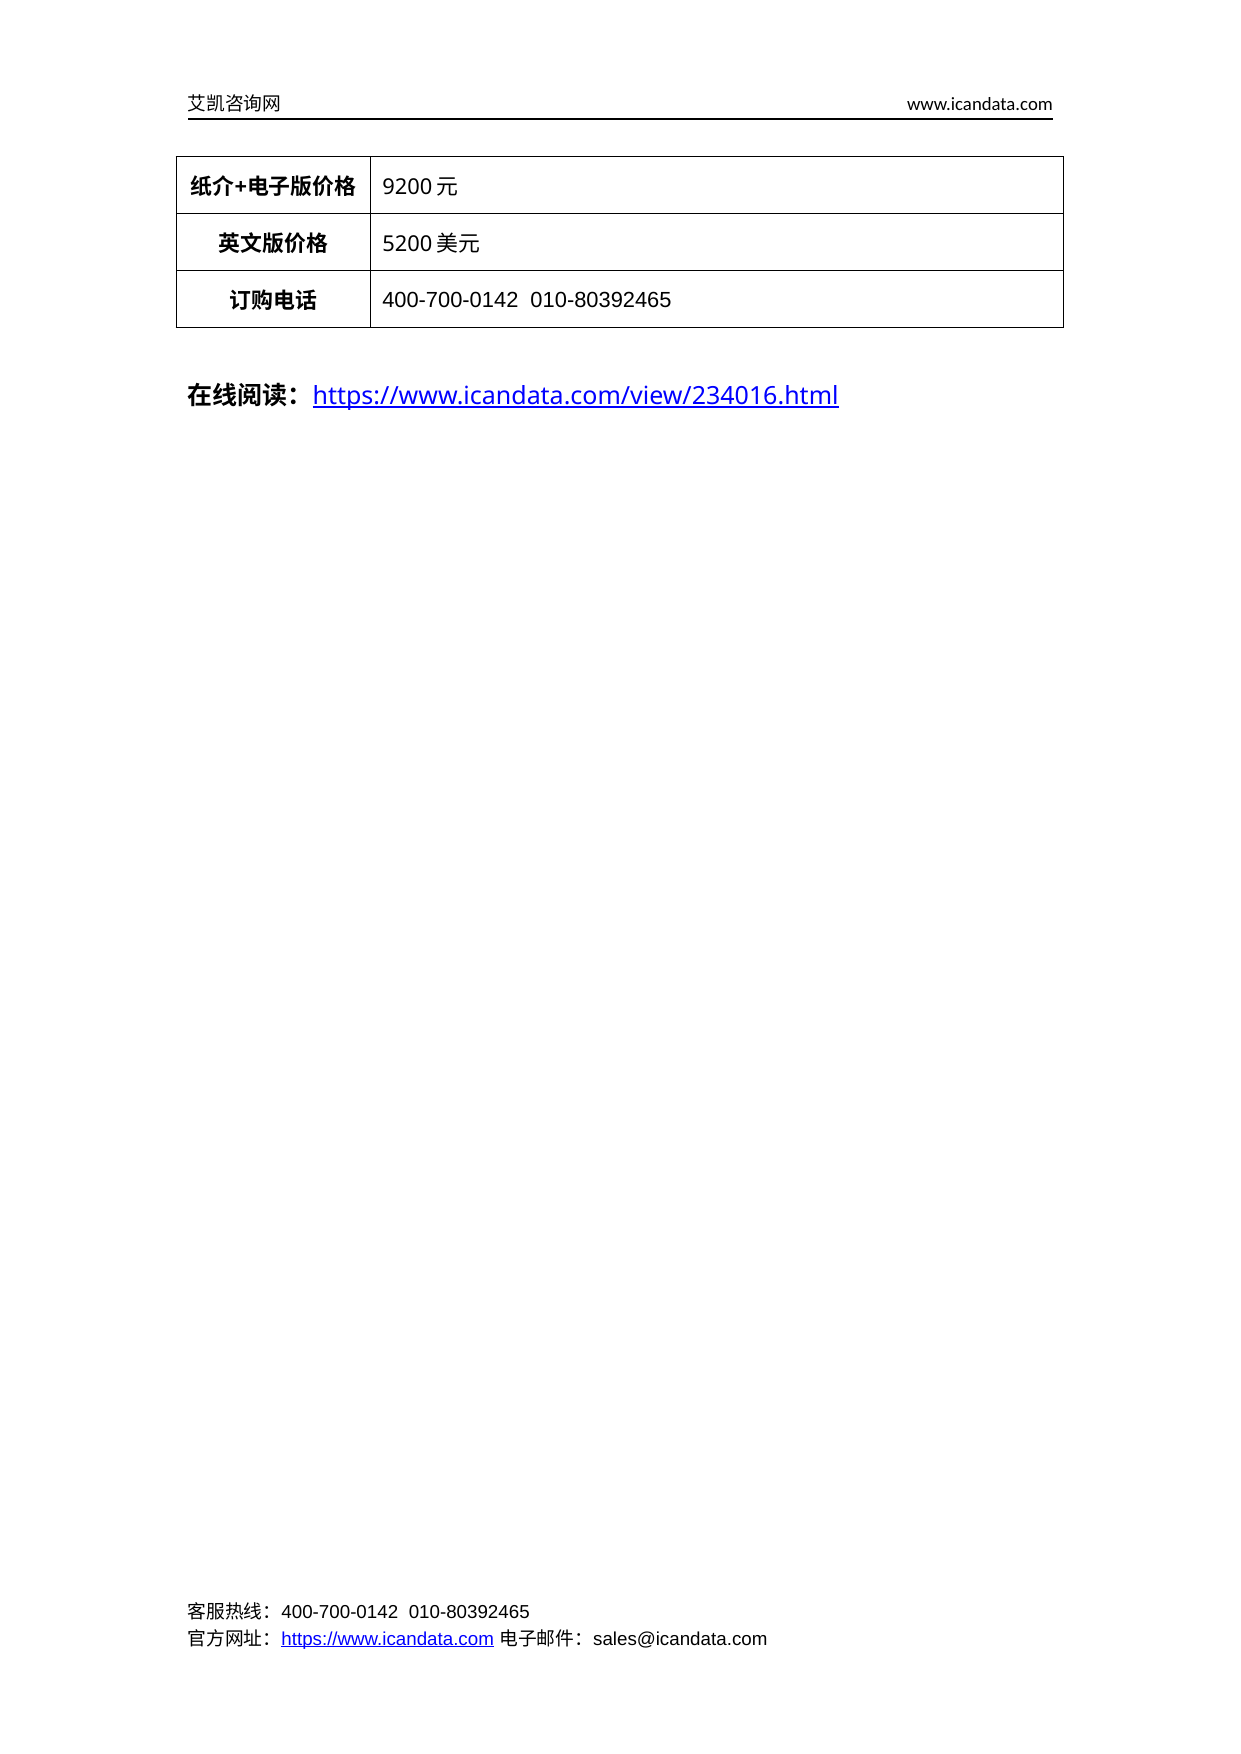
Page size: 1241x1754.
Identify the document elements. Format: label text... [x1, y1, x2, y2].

table_cell 5200美元 [371, 214, 1063, 270]
table_cell 纸介+电子版价格 [177, 157, 370, 213]
table_cell 9200元 [371, 157, 1063, 213]
table_cell 英文版价格 [177, 214, 370, 270]
table_cell 400-700-0142 010-80392465 [371, 271, 1063, 327]
text 在线阅读：https://www.icandata.com/view/234016.html [187, 361, 1053, 426]
table_cell 订购电话 [177, 271, 370, 327]
